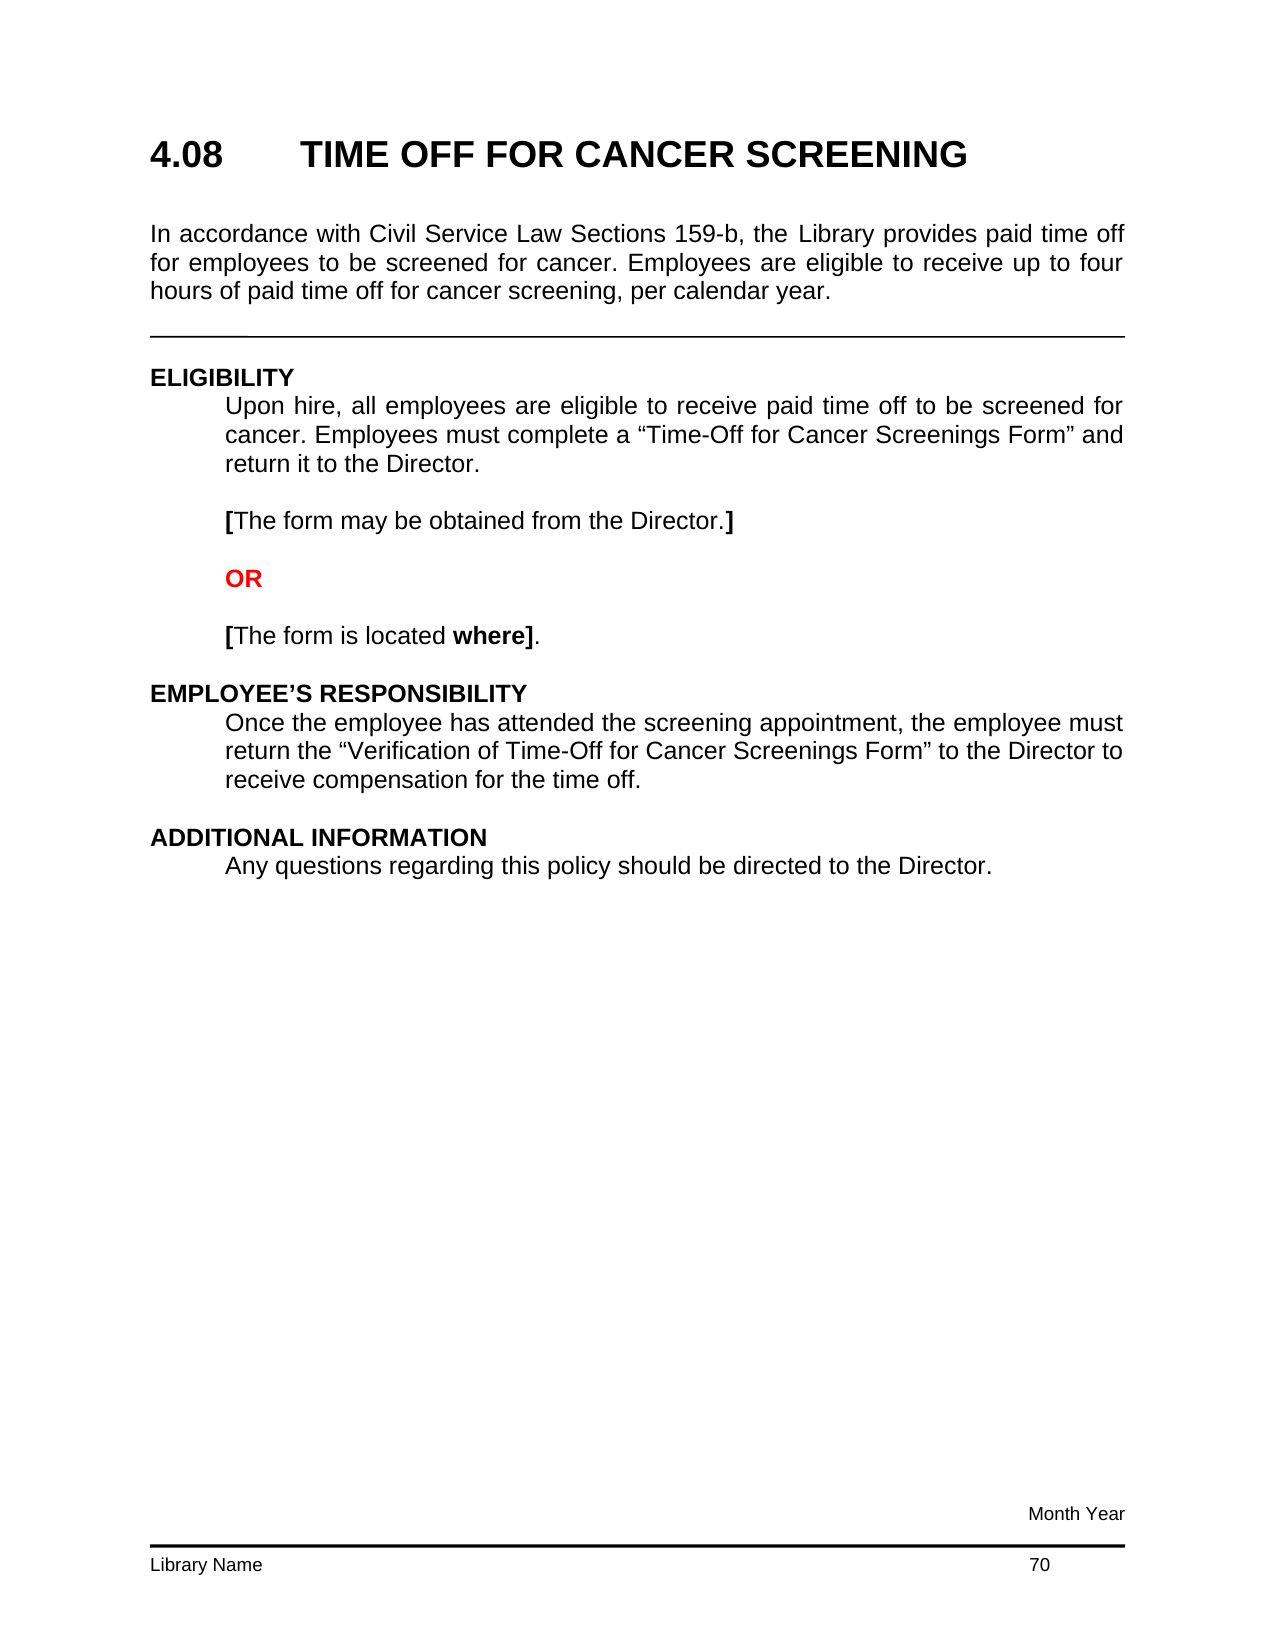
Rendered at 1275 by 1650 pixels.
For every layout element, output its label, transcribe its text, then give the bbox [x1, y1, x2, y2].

text [The form may be obtained from the Director.] [225, 506, 1125, 535]
text Any questions regarding this policy should be directed to the Director. [225, 851, 1125, 880]
text Upon hire, all employees are eligible to receive paid time off to be screened for cancer. Employees must complete a “Time-Off for Cancer Screenings Form” and return it to the Director. [225, 391, 1125, 477]
text In accordance with Civil Service Law Sections 159-b, the Library provides paid time off for employees to be screened for cancer. Employees are eligible to receive up to four hours of paid time off for cancer screening, per calendar year. [150, 219, 1125, 305]
text [The form is located where]. [225, 621, 1125, 650]
text Once the employee has attended the screening appointment, the employee must return the “Verification of Time-Off for Cancer Screenings Form” to the Director to receive compensation for the time off. [225, 707, 1125, 794]
subtitle 4.08 TIME OFF FOR CANCER SCREENING [150, 132, 1125, 176]
text OR [225, 564, 1125, 592]
text ADDITIONAL INFORMATION [150, 822, 1125, 851]
text ELIGIBILITY [150, 362, 1125, 391]
text EMPLOYEE’S RESPONSIBILITY [150, 679, 1125, 707]
